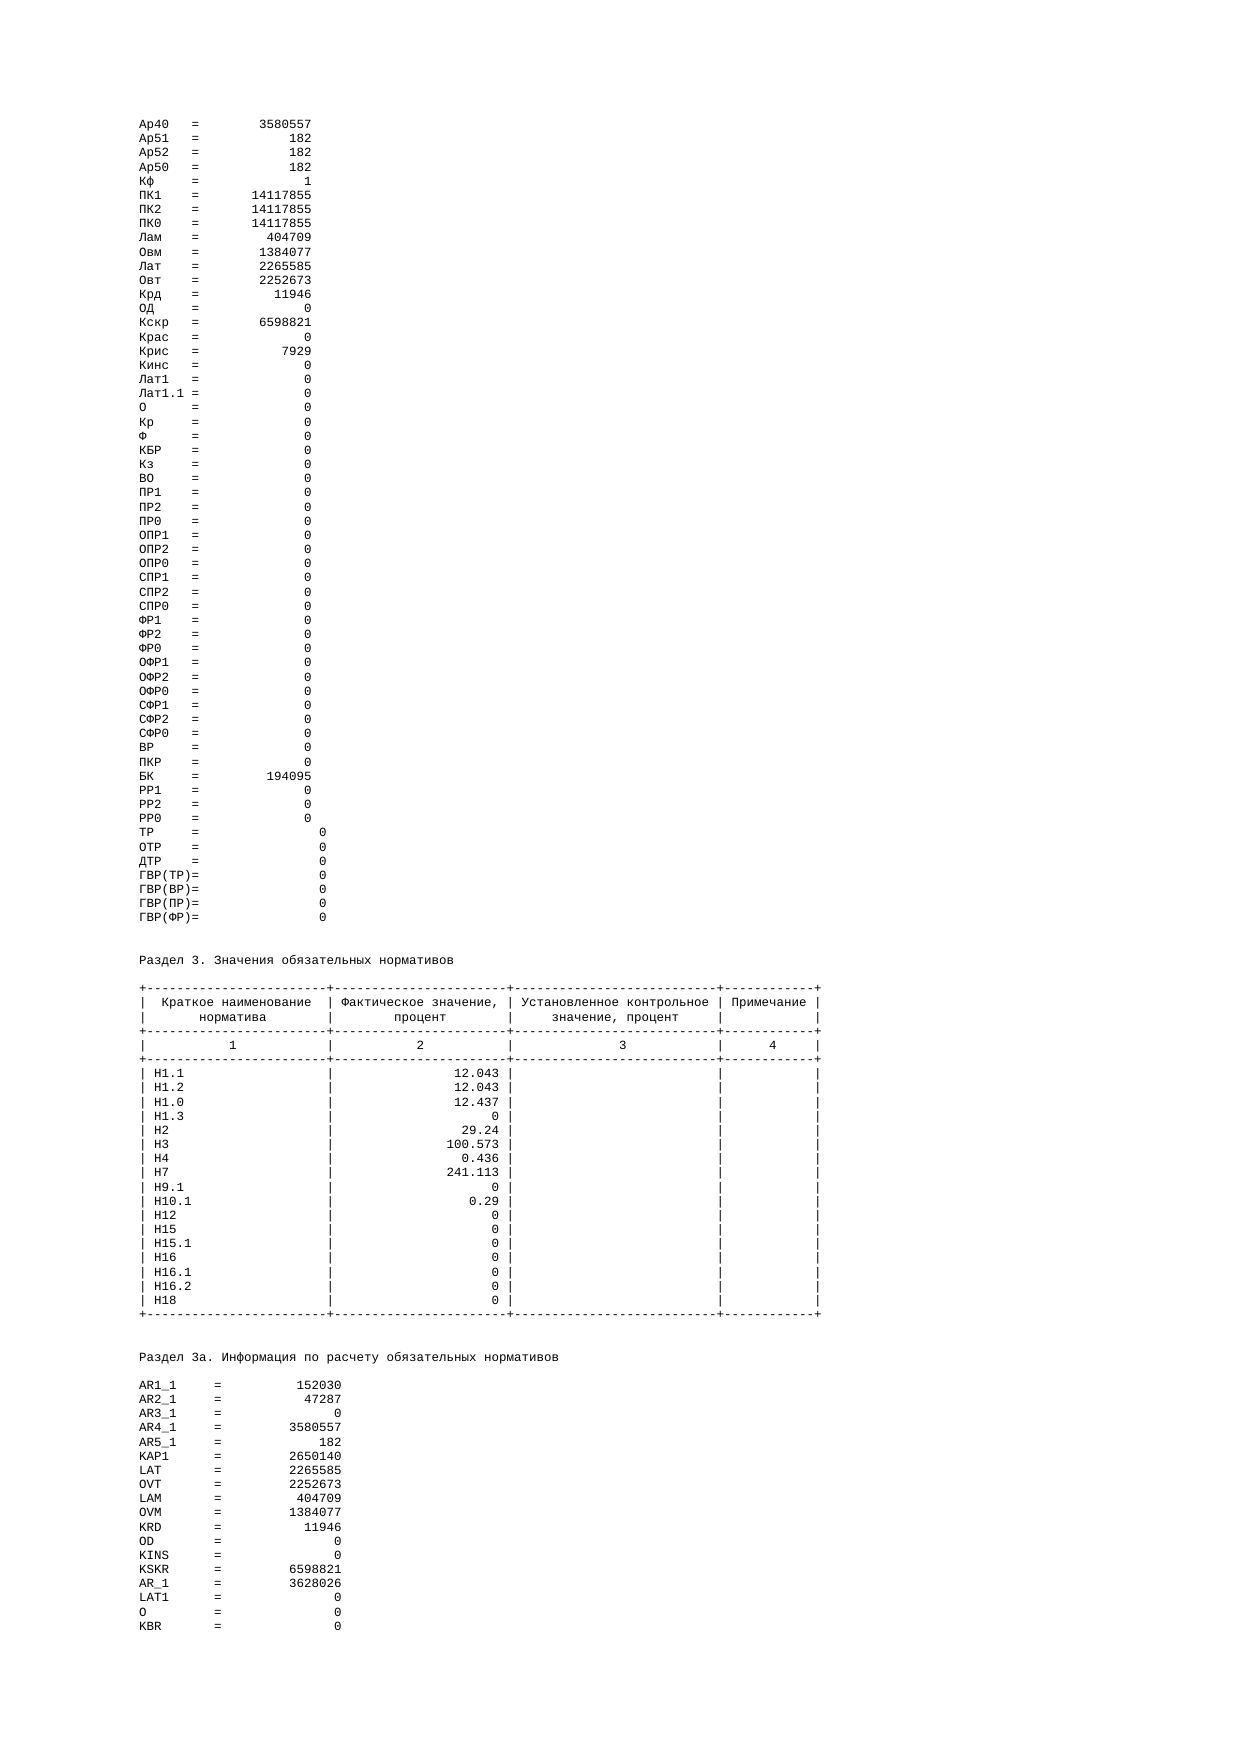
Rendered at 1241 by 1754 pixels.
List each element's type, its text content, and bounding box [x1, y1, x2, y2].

text | Н1.3 | 0 | | | [139, 1110, 1101, 1124]
text ОФР2 = 0 [139, 671, 1101, 685]
text ПР1 = 0 [139, 486, 1101, 501]
text ОПР2 = 0 [139, 543, 1101, 557]
text AR3_1 = 0 [139, 1407, 1101, 1421]
text ПК2 = 14117855 [139, 203, 1101, 217]
text KBR = 0 [139, 1620, 1101, 1634]
text | Н16.1 | 0 | | | [139, 1266, 1101, 1280]
text БК = 194095 [139, 770, 1101, 784]
text AR1_1 = 152030 [139, 1379, 1101, 1393]
text | Н16.2 | 0 | | | [139, 1280, 1101, 1294]
text Крд = 11946 [139, 288, 1101, 302]
text СПР0 = 0 [139, 600, 1101, 614]
text AR5_1 = 182 [139, 1436, 1101, 1450]
text ОПР0 = 0 [139, 557, 1101, 571]
text СФР2 = 0 [139, 713, 1101, 727]
text ПР2 = 0 [139, 501, 1101, 515]
text LAT = 2265585 [139, 1464, 1101, 1478]
text | Н4 | 0.436 | | | [139, 1152, 1101, 1166]
text ГВР(ПР)= 0 [139, 897, 1101, 911]
text LAT1 = 0 [139, 1591, 1101, 1606]
text Ар51 = 182 [139, 132, 1101, 146]
text СФР0 = 0 [139, 727, 1101, 741]
text LAM = 404709 [139, 1492, 1101, 1506]
text +------------------------+-----------------------+---------------------------+------------+ [139, 1025, 1101, 1039]
text РР0 = 0 [139, 812, 1101, 826]
text KINS = 0 [139, 1549, 1101, 1563]
text ОФР1 = 0 [139, 656, 1101, 671]
text Лат1 = 0 [139, 373, 1101, 387]
text Кр = 0 [139, 416, 1101, 430]
text ФР0 = 0 [139, 642, 1101, 656]
text | норматива | процент | значение, процент | | [139, 1011, 1101, 1025]
text СПР2 = 0 [139, 586, 1101, 600]
text AR2_1 = 47287 [139, 1393, 1101, 1407]
text AR_1 = 3628026 [139, 1577, 1101, 1591]
text ФР1 = 0 [139, 614, 1101, 628]
text ТР = 0 [139, 826, 1101, 841]
text КБР = 0 [139, 444, 1101, 458]
text +------------------------+-----------------------+---------------------------+------------+ [139, 1053, 1101, 1067]
text +------------------------+-----------------------+---------------------------+------------+ [139, 1308, 1101, 1322]
text AR4_1 = 3580557 [139, 1421, 1101, 1436]
text | Н9.1 | 0 | | | [139, 1181, 1101, 1195]
text ПК1 = 14117855 [139, 189, 1101, 203]
text Ар40 = 3580557 [139, 118, 1101, 132]
text | Н1.0 | 12.437 | | | [139, 1096, 1101, 1110]
text Кз = 0 [139, 458, 1101, 472]
text | Н16 | 0 | | | [139, 1251, 1101, 1266]
text | Н7 | 241.113 | | | [139, 1166, 1101, 1181]
text ПР0 = 0 [139, 515, 1101, 529]
text KRD = 11946 [139, 1521, 1101, 1535]
text | Краткое наименование | Фактическое значение, | Установленное контрольное | Примечание | [139, 996, 1101, 1011]
text ВО = 0 [139, 472, 1101, 486]
text Ар50 = 182 [139, 161, 1101, 175]
text Раздел 3а. Информация по расчету обязательных нормативов [139, 1351, 1101, 1365]
text | Н2 | 29.24 | | | [139, 1124, 1101, 1138]
text Раздел 3. Значения обязательных нормативов [139, 954, 1101, 968]
text СПР1 = 0 [139, 571, 1101, 586]
text ГВР(ТР)= 0 [139, 869, 1101, 883]
text РР1 = 0 [139, 784, 1101, 798]
text Лам = 404709 [139, 231, 1101, 246]
text Овм = 1384077 [139, 246, 1101, 260]
text | Н12 | 0 | | | [139, 1209, 1101, 1223]
text | Н15 | 0 | | | [139, 1223, 1101, 1237]
text ФР2 = 0 [139, 628, 1101, 642]
text Ф = 0 [139, 430, 1101, 444]
text O = 0 [139, 1606, 1101, 1620]
text ПК0 = 14117855 [139, 217, 1101, 231]
text OD = 0 [139, 1535, 1101, 1549]
text ОД = 0 [139, 302, 1101, 316]
text | Н10.1 | 0.29 | | | [139, 1195, 1101, 1209]
text ГВР(ВР)= 0 [139, 883, 1101, 897]
text Крис = 7929 [139, 345, 1101, 359]
text Лат1.1 = 0 [139, 387, 1101, 401]
text ДТР = 0 [139, 855, 1101, 869]
text Кф = 1 [139, 175, 1101, 189]
text ПКР = 0 [139, 756, 1101, 770]
text Кскр = 6598821 [139, 316, 1101, 331]
text ВР = 0 [139, 741, 1101, 756]
text +------------------------+-----------------------+---------------------------+------------+ [139, 982, 1101, 996]
text О = 0 [139, 401, 1101, 416]
text | 1 | 2 | 3 | 4 | [139, 1039, 1101, 1053]
text | Н1.2 | 12.043 | | | [139, 1081, 1101, 1096]
text | Н3 | 100.573 | | | [139, 1138, 1101, 1152]
text ОФР0 = 0 [139, 685, 1101, 699]
text ГВР(ФР)= 0 [139, 911, 1101, 926]
text Ар52 = 182 [139, 146, 1101, 161]
text | Н18 | 0 | | | [139, 1294, 1101, 1308]
text | Н1.1 | 12.043 | | | [139, 1067, 1101, 1081]
text Лат = 2265585 [139, 260, 1101, 274]
text OVT = 2252673 [139, 1478, 1101, 1492]
text KAP1 = 2650140 [139, 1450, 1101, 1464]
text OVM = 1384077 [139, 1506, 1101, 1521]
text ОПР1 = 0 [139, 529, 1101, 543]
text ОТР = 0 [139, 841, 1101, 855]
text Крас = 0 [139, 331, 1101, 345]
text KSKR = 6598821 [139, 1563, 1101, 1577]
text РР2 = 0 [139, 798, 1101, 812]
text Овт = 2252673 [139, 274, 1101, 288]
text Кинс = 0 [139, 359, 1101, 373]
text | H15.1 | 0 | | | [139, 1237, 1101, 1251]
text СФР1 = 0 [139, 699, 1101, 713]
